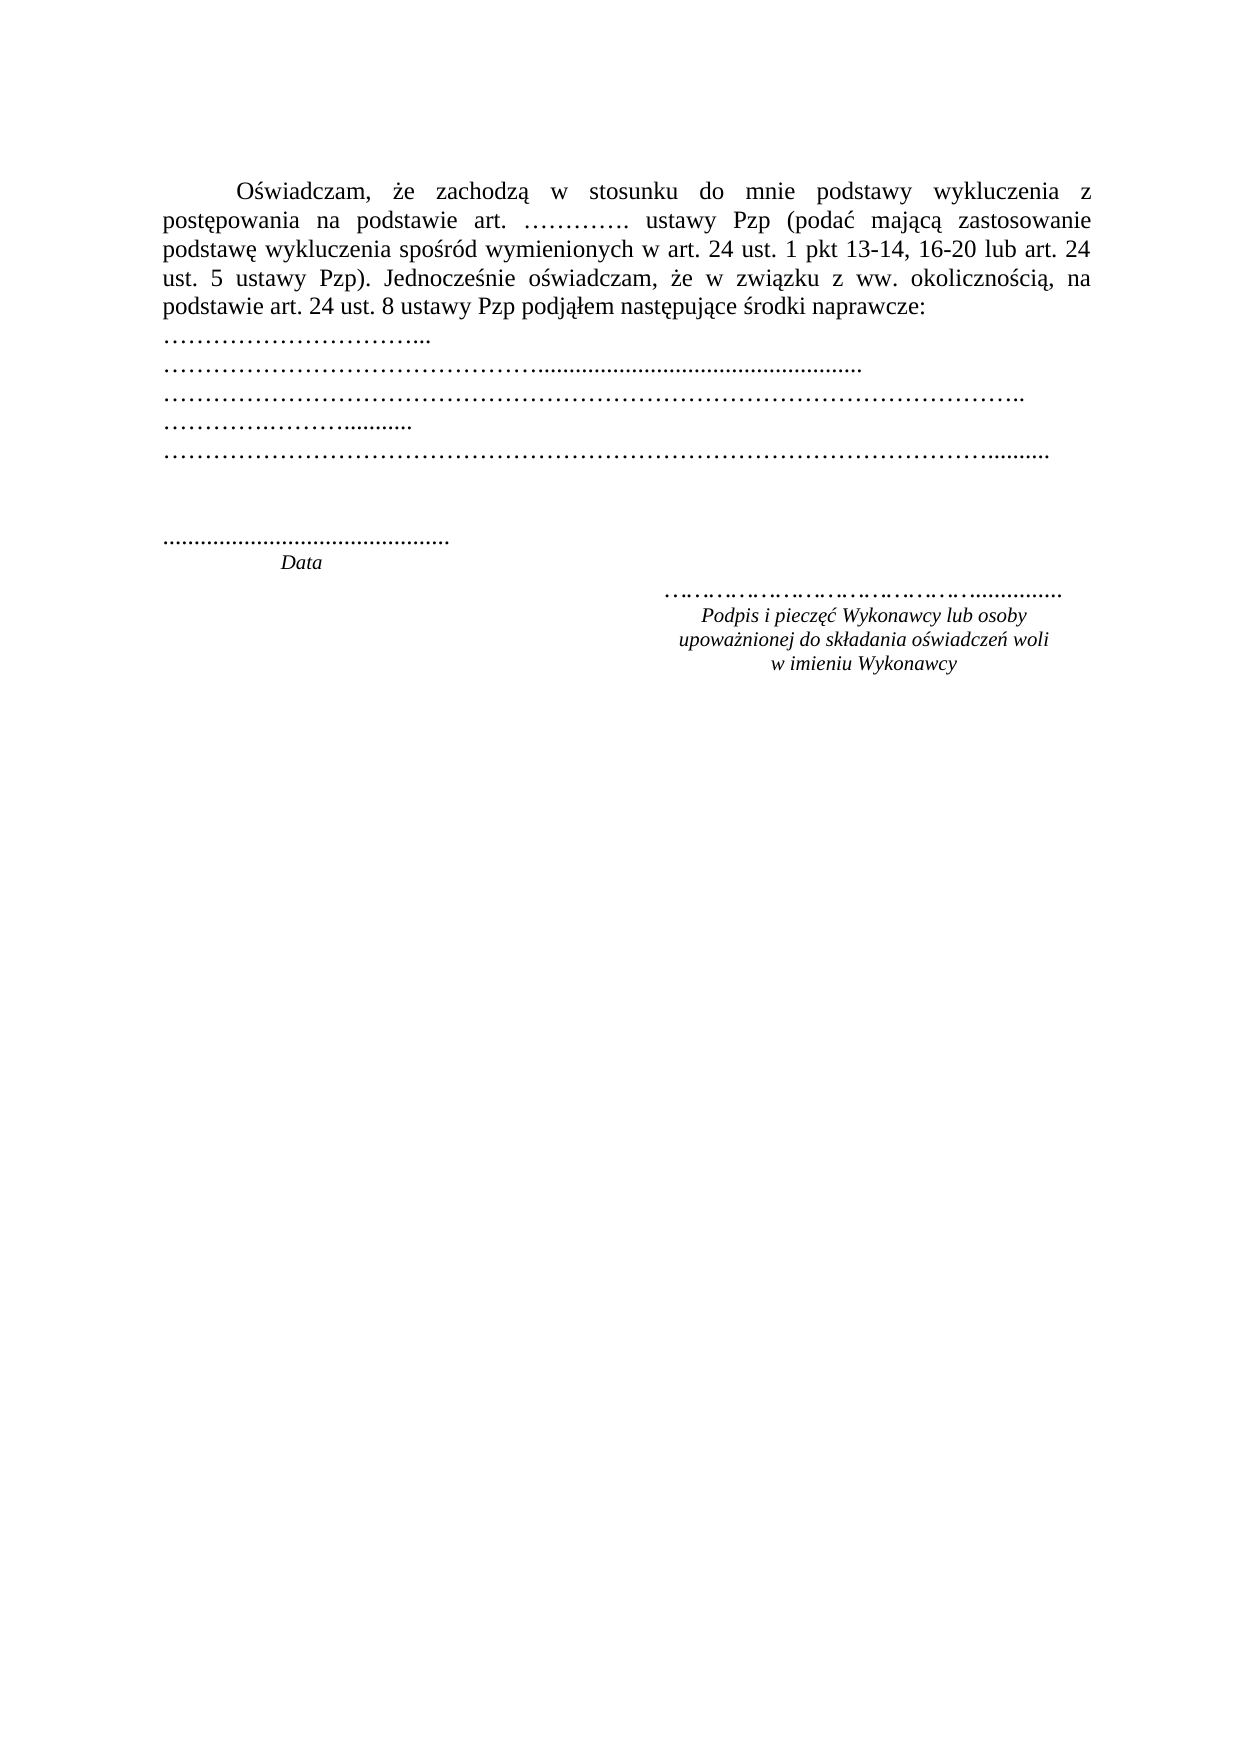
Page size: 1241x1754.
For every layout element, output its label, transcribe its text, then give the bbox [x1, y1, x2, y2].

text .............................................. [162, 521, 1093, 550]
text …………………………...………………………………………....................................................…………………………………………………………………………………………..………….………...........……………………………………………………………………………………….......... [162, 320, 1093, 464]
text w imieniu Wykonawcy [635, 651, 1093, 675]
text …………………………………….............. [635, 574, 1093, 603]
text Oświadczam, że zachodzą w stosunku do mnie podstawy wykluczenia z postępowania na podstawie art. …………. ustawy Pzp (podać mającą zastosowanie podstawę wykluczenia spośród wymienionych w art. 24 ust. 1 pkt 13-14, 16-20 lub art. 24 ust. 5 ustawy Pzp). Jednocześnie oświadczam, że w związku z ww. okolicznością, na podstawie art. 24 ust. 8 ustawy Pzp podjąłem następujące środki naprawcze: [162, 176, 1093, 320]
text Data [162, 550, 1093, 574]
text upoważnionej do składania oświadczeń woli [635, 627, 1093, 651]
text Podpis i pieczęć Wykonawcy lub osoby [635, 603, 1093, 627]
